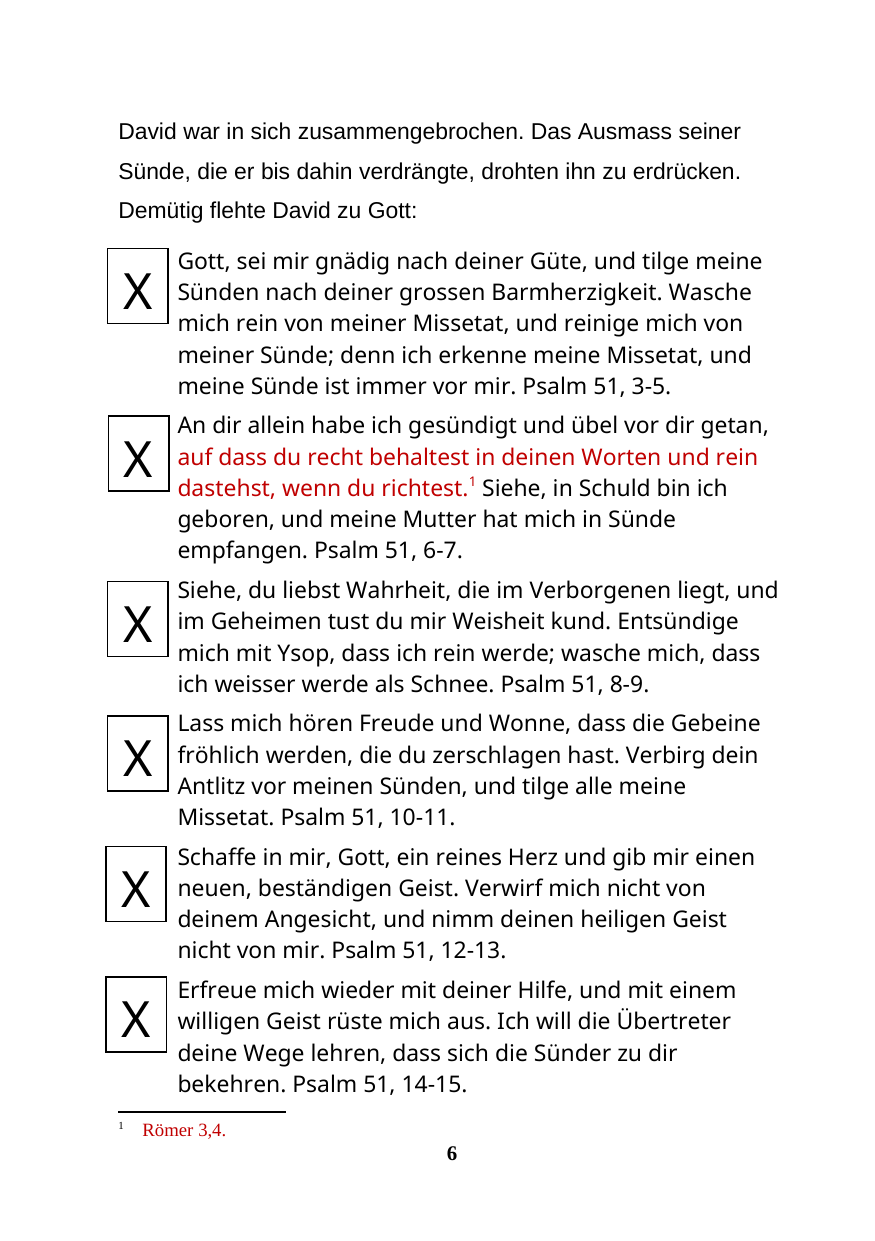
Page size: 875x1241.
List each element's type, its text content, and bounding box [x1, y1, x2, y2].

text Erfreue mich wieder mit deiner Hilfe, und mit einem willigen Geist rüste mich aus. Ich will die Übertreter deine Wege lehren, dass sich die Sünder zu dir bekehren. Psalm 51, 14-15. [177, 974, 785, 1099]
text Lass mich hören Freude und Wonne, dass die Gebeine fröhlich werden, die du zerschlagen hast. Verbirg dein Antlitz vor meinen Sünden, und tilge alle meine Missetat. Psalm 51, 10-11. [177, 707, 785, 832]
text Siehe, du liebst Wahrheit, die im Verborgenen liegt, und im Geheimen tust du mir Weisheit kund. Entsündige mich mit Ysop, dass ich rein werde; wasche mich, dass ich weisser werde als Schnee. Psalm 51, 8-9. [177, 574, 785, 699]
text Gott, sei mir gnädig nach deiner Güte, und tilge meine Sünden nach deiner grossen Barmherzigkeit. Wasche mich rein von meiner Missetat, und reinige mich von meiner Sünde; denn ich erkenne meine Missetat, und meine Sünde ist immer vor mir. Psalm 51, 3-5. [177, 245, 785, 401]
text David war in sich zusammengebrochen. Das Ausmass seiner Sünde, die er bis dahin verdrängte, drohten ihn zu erdrücken. Demütig flehte David zu Gott: [118, 118, 785, 223]
text An dir allein habe ich gesündigt und übel vor dir getan, auf dass du recht behaltest in deinen Worten und rein dastehst, wenn du richtest. Siehe, in Schuld bin ich geboren, und meine Mutter hat mich in Sünde empfangen. Psalm 51, 6-7. [177, 409, 785, 566]
text Schaffe in mir, Gott, ein reines Herz und gib mir einen neuen, beständigen Geist. Verwirf mich nicht von deinem Angesicht, und nimm deinen heiligen Geist nicht von mir. Psalm 51, 12-13. [177, 841, 785, 966]
